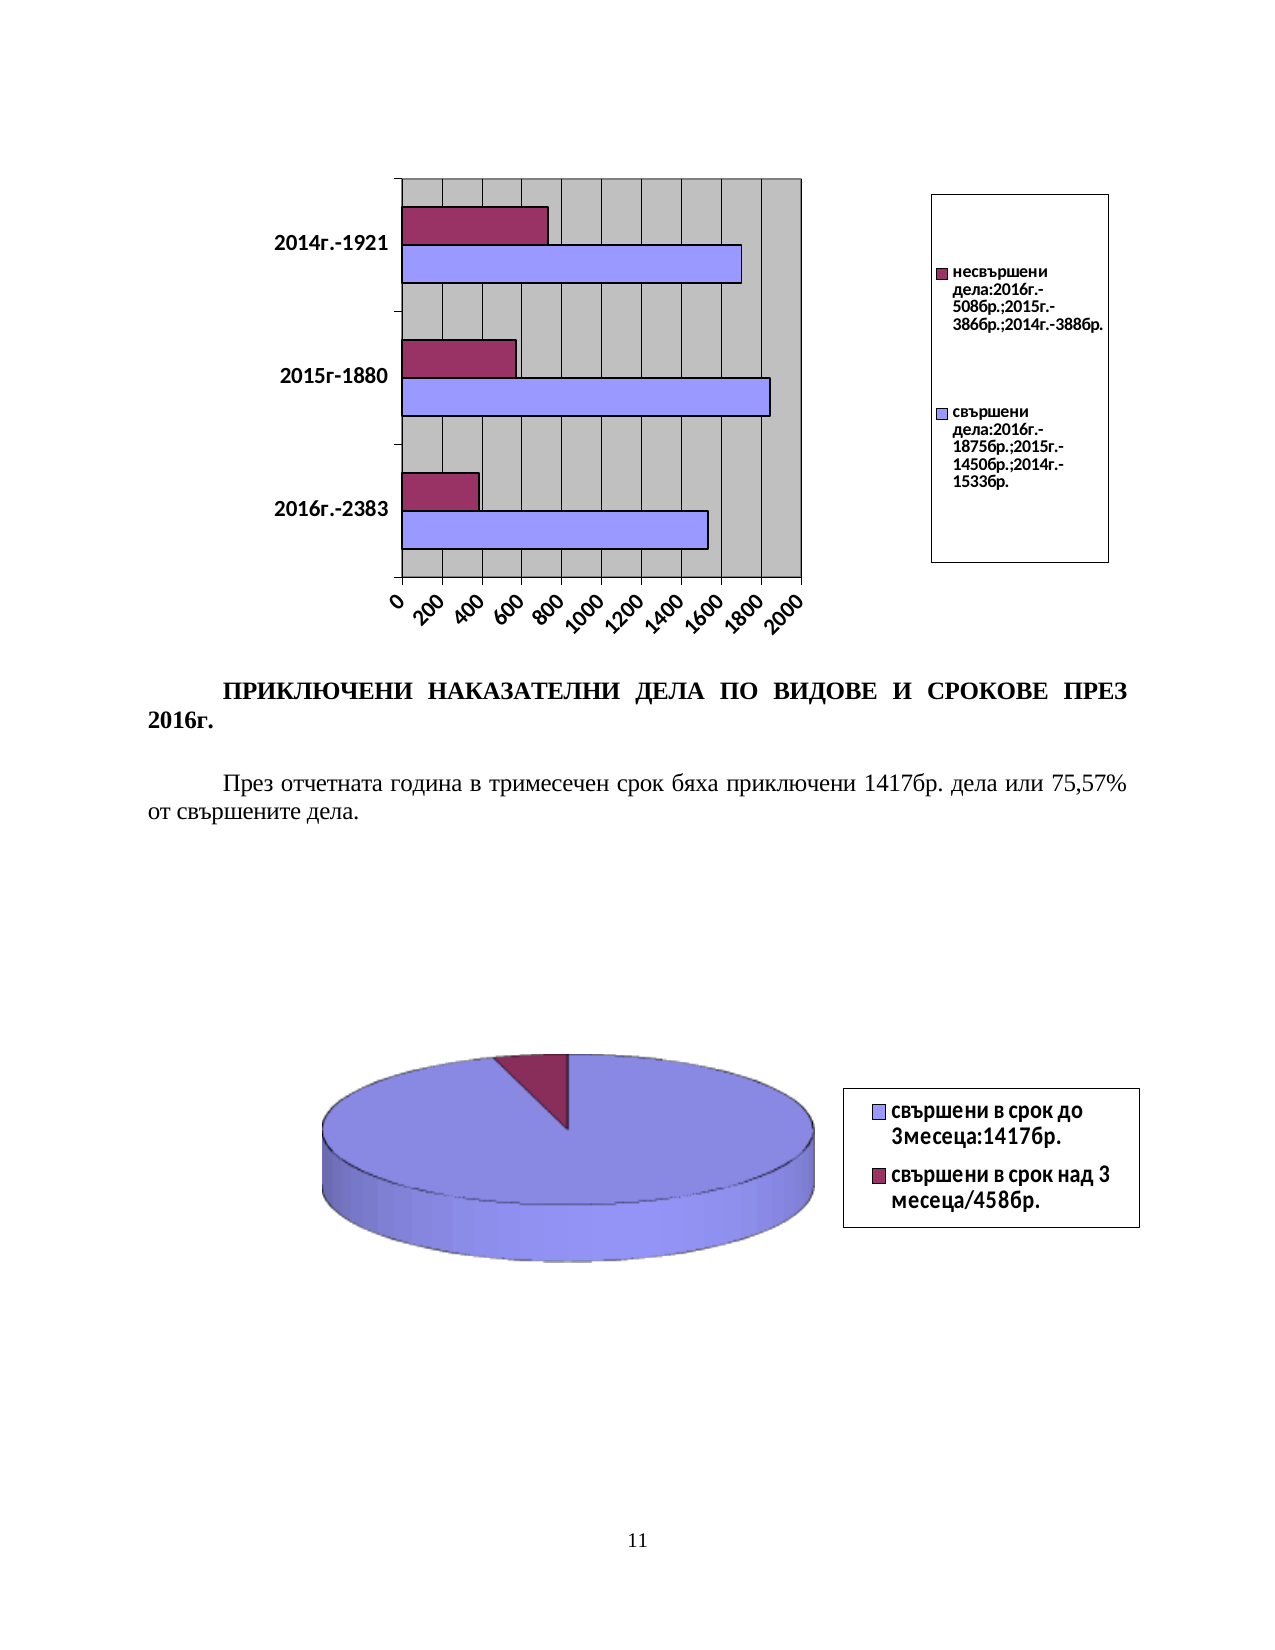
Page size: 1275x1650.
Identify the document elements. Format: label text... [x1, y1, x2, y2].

text През отчетната година в тримесечен срок бяха приключени 1417бр. дела или 75,57% от свършените дела. [148, 768, 1127, 825]
text ПРИКЛЮЧЕНИ НАКАЗАТЕЛНИ ДЕЛА ПО ВИДОВЕ И СРОКОВЕ ПРЕЗ 2016г. [148, 676, 1127, 734]
